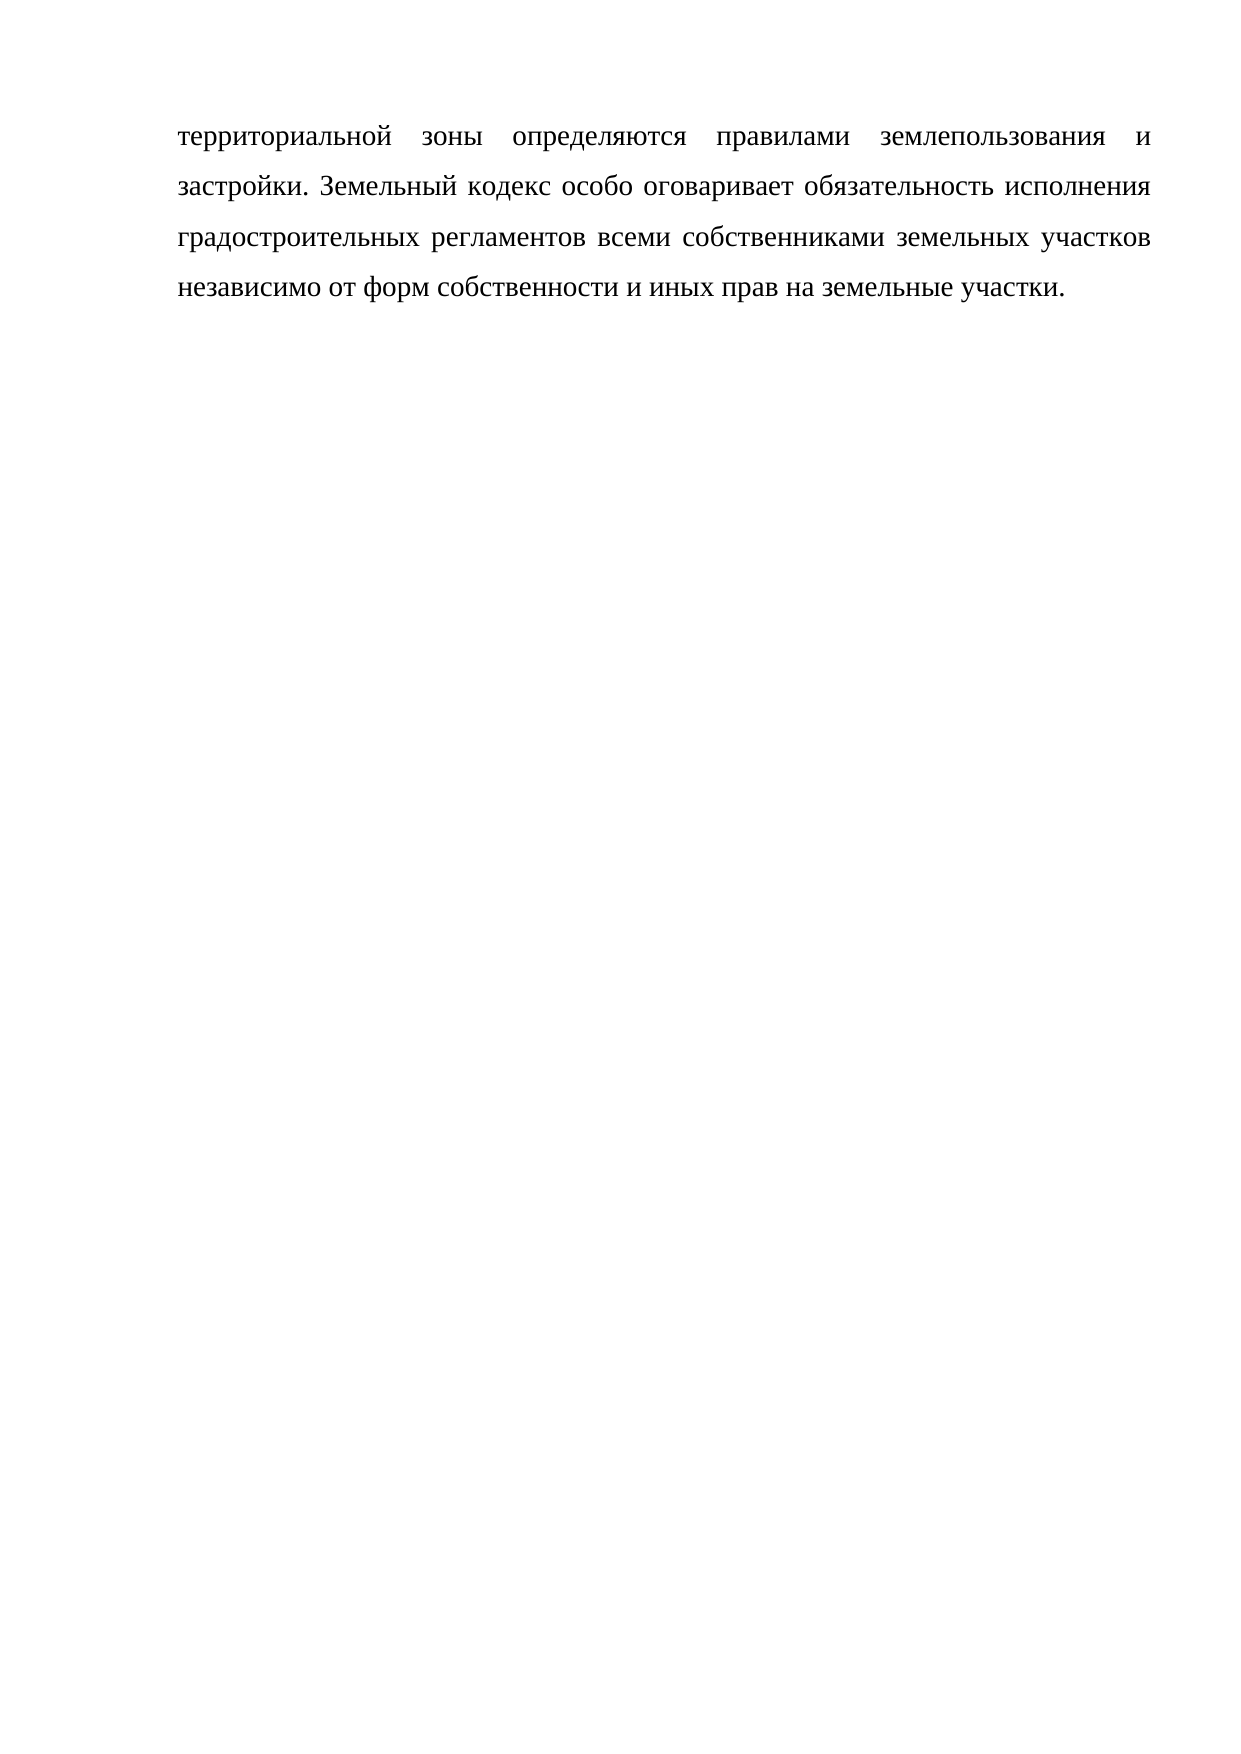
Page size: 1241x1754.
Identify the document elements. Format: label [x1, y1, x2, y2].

text [177, 118, 1152, 303]
